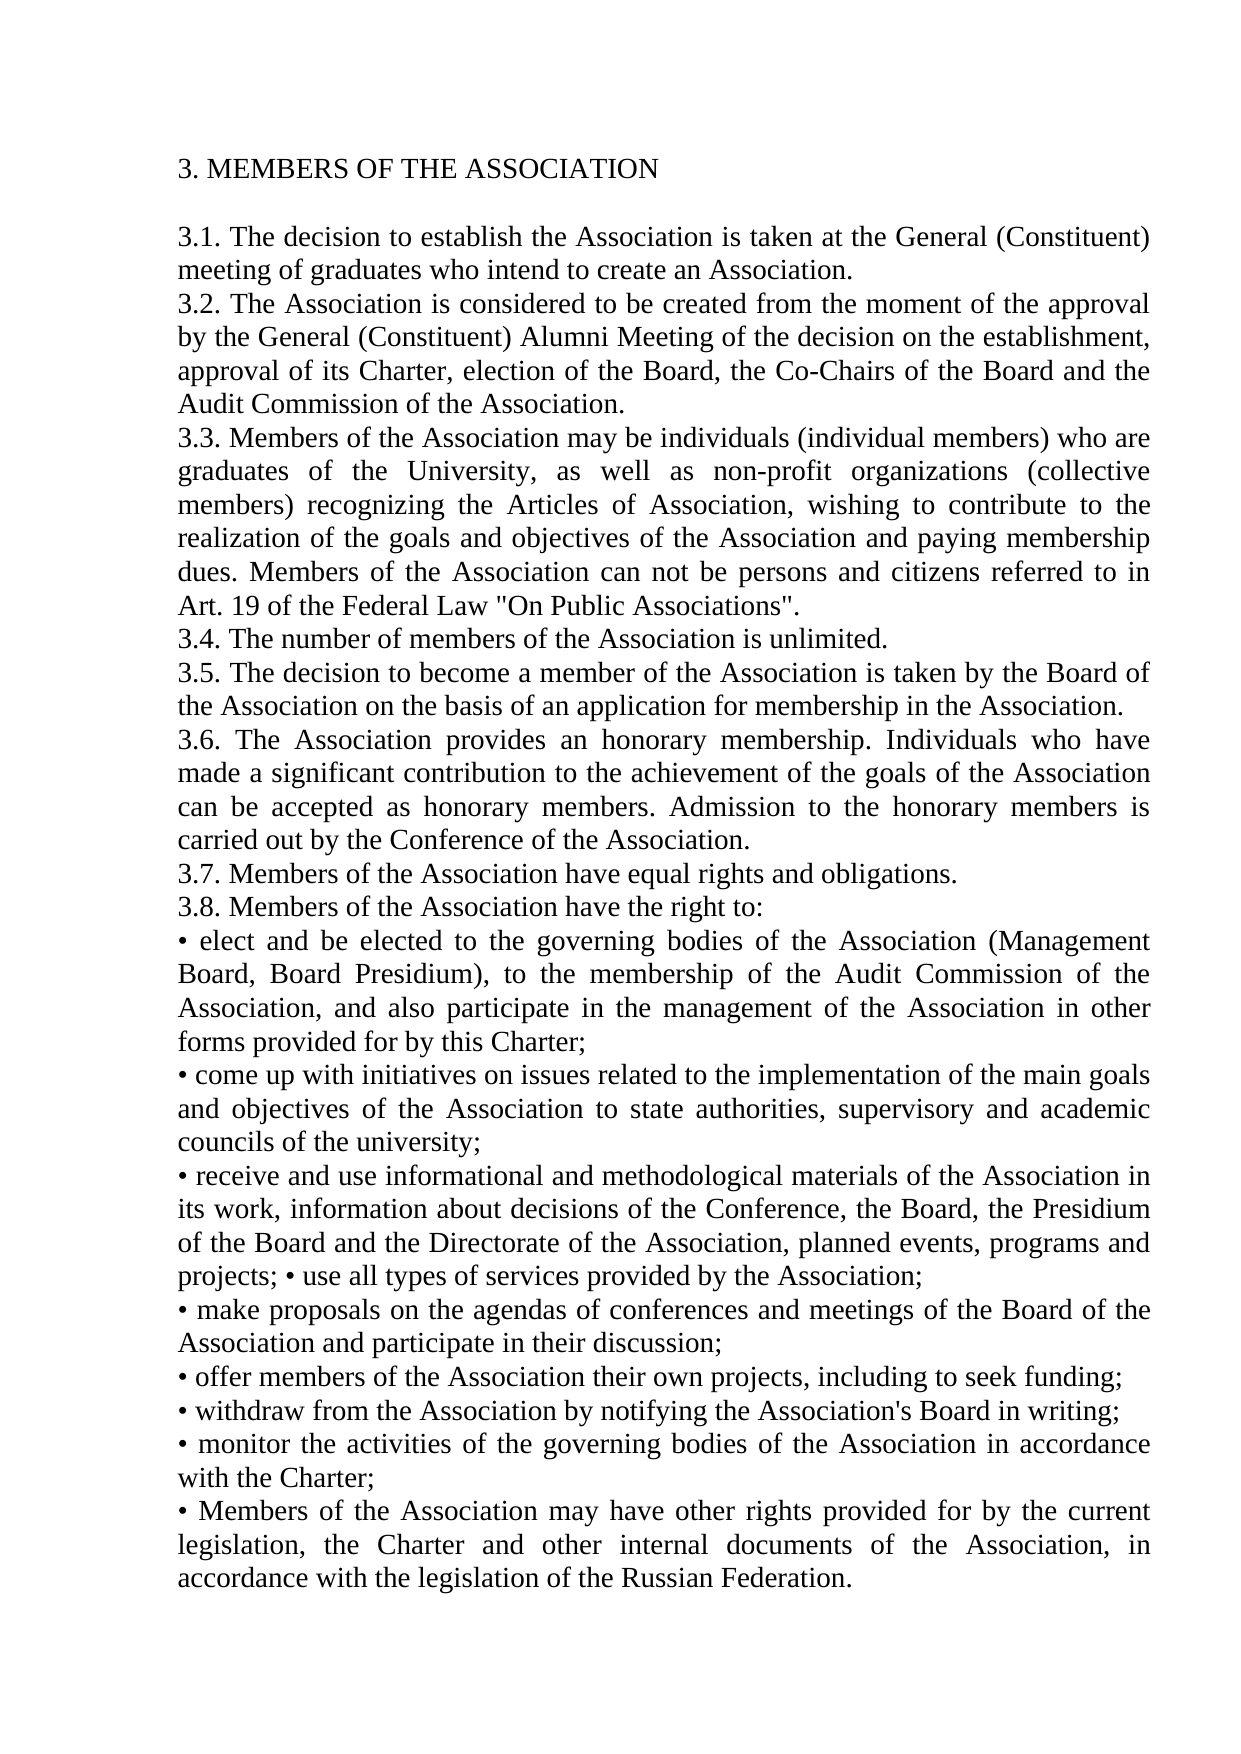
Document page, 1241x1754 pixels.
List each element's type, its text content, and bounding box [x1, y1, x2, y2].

text 3.5. The decision to become a member of the Association is taken by the Board of the Association on the basis of an application for membership in the Association. [177, 655, 1152, 722]
text 3.2. The Association is considered to be created from the moment of the approval by the General (Constituent) Alumni Meeting of the decision on the establishment, approval of its Charter, election of the Board, the Co-Chairs of the Board and the Audit Commission of the Association. [177, 286, 1152, 420]
text 3.4. The number of members of the Association is unlimited. [177, 621, 1152, 655]
text 3.3. Members of the Association may be individuals (individual members) who are graduates of the University, as well as non-profit organizations (collective members) recognizing the Articles of Association, wishing to contribute to the realization of the goals and objectives of the Association and paying membership dues. Members of the Association can not be persons and citizens referred to in Art. 19 of the Federal Law "On Public Associations". [177, 420, 1152, 621]
text • Members of the Association may have other rights provided for by the current legislation, the Charter and other internal documents of the Association, in accordance with the legislation of the Russian Federation. [177, 1493, 1152, 1594]
text 3.1. The decision to establish the Association is taken at the General (Constituent) meeting of graduates who intend to create an Association. [177, 219, 1152, 286]
text • receive and use informational and methodological materials of the Association in its work, information about decisions of the Conference, the Board, the Presidium of the Board and the Directorate of the Association, planned events, programs and projects; • use all types of services provided by the Association; [177, 1158, 1152, 1292]
text • elect and be elected to the governing bodies of the Association (Management Board, Board Presidium), to the membership of the Audit Commission of the Association, and also participate in the management of the Association in other forms provided for by this Charter; [177, 923, 1152, 1057]
text 3.7. Members of the Association have equal rights and obligations. [177, 856, 1152, 889]
text • monitor the activities of the governing bodies of the Association in accordance with the Charter; [177, 1426, 1152, 1493]
text • withdraw from the Association by notifying the Association's Board in writing; [177, 1393, 1152, 1426]
text • offer members of the Association their own projects, including to seek funding; [177, 1359, 1152, 1393]
text • come up with initiatives on issues related to the implementation of the main goals and objectives of the Association to state authorities, supervisory and academic councils of the university; [177, 1057, 1152, 1158]
text 3.6. The Association provides an honorary membership. Individuals who have made a significant contribution to the achievement of the goals of the Association can be accepted as honorary members. Admission to the honorary members is carried out by the Conference of the Association. [177, 722, 1152, 856]
text 3. MEMBERS OF THE ASSOCIATION [177, 152, 1152, 185]
text 3.8. Members of the Association have the right to: [177, 889, 1152, 923]
text • make proposals on the agendas of conferences and meetings of the Board of the Association and participate in their discussion; [177, 1292, 1152, 1359]
